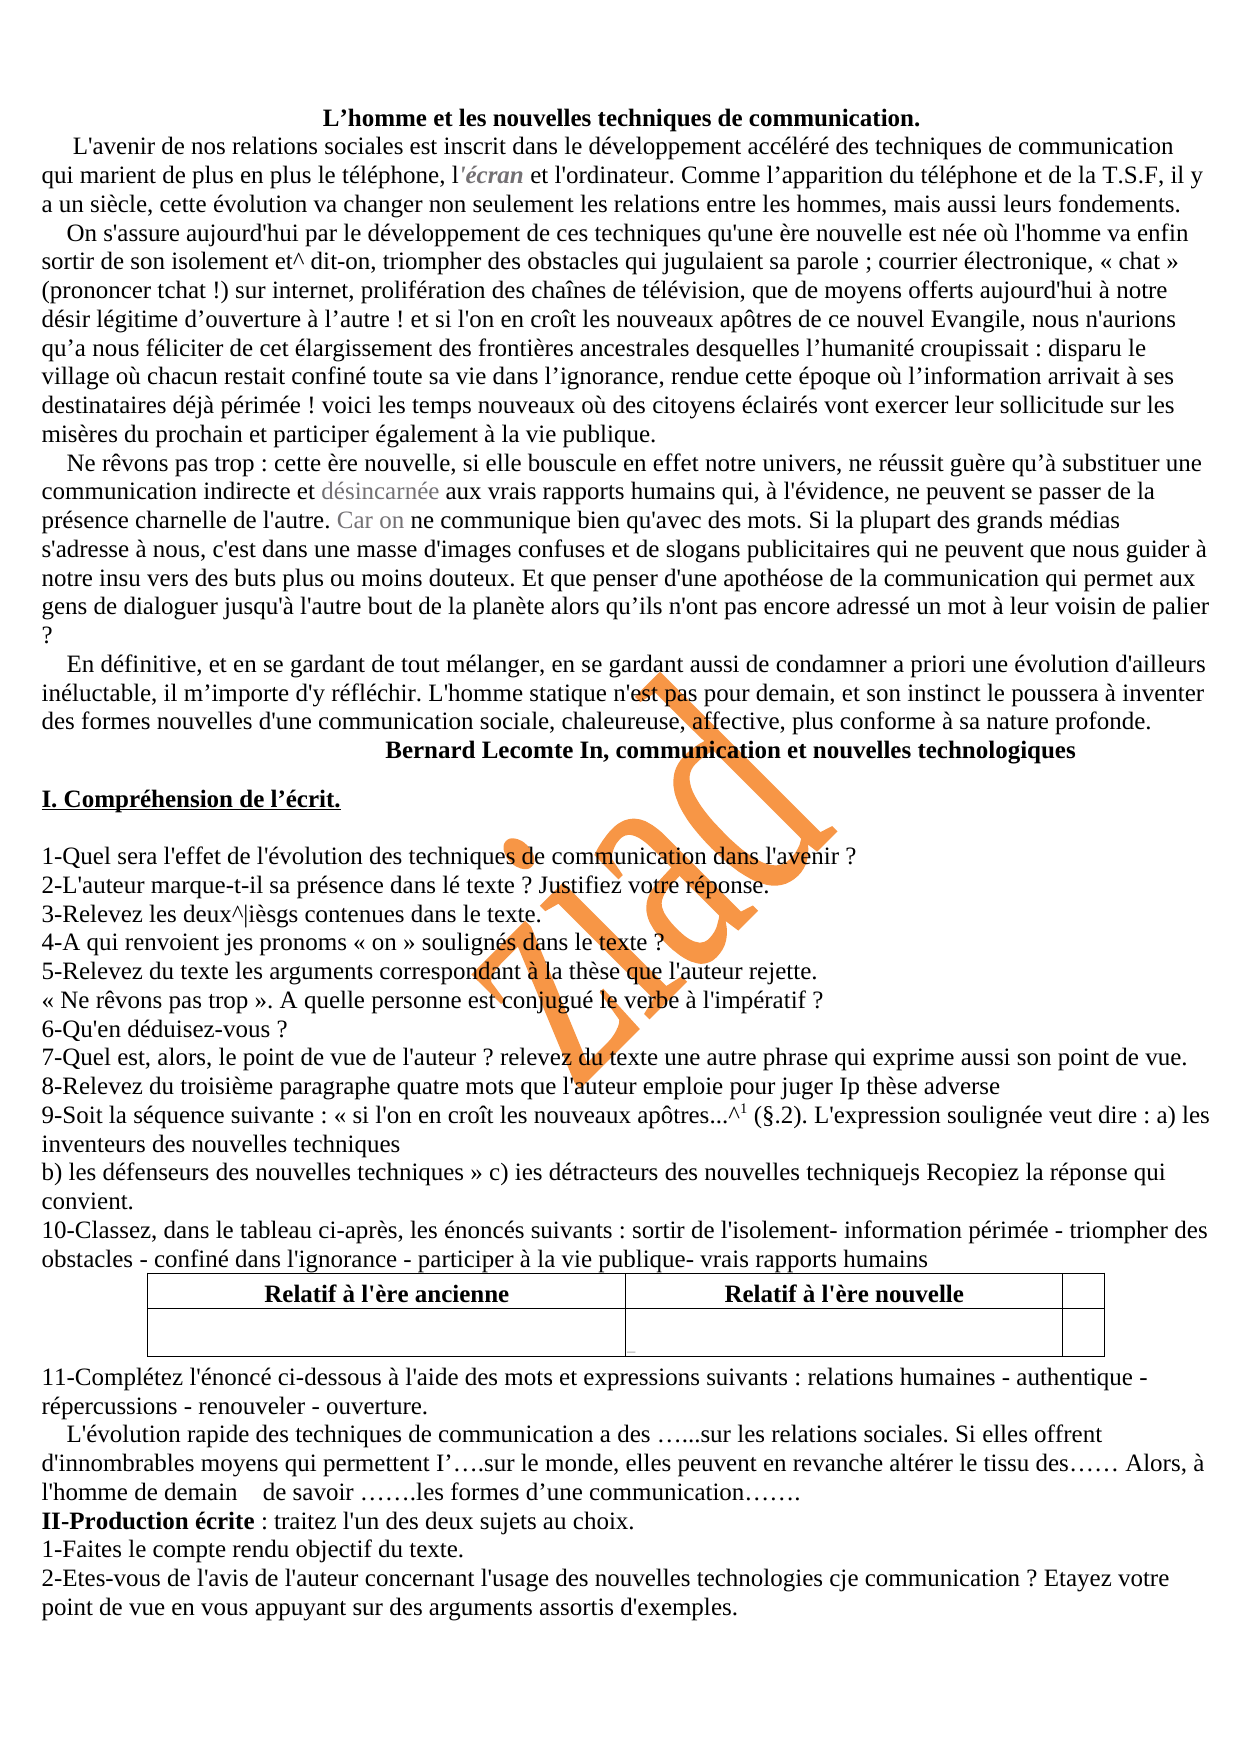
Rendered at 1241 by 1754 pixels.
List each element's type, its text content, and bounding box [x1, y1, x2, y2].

text 10-Classez, dans le tableau ci-après, les énoncés suivants : sortir de l'isolement- information périmée - triompher des obstacles - confiné dans l'ignorance - participer à la vie publique- vrais rapports humains [41, 1215, 1211, 1272]
text 8-Relevez du troisième paragraphe quatre mots que l'auteur emploie pour juger Ip thèse adverse [41, 1071, 1211, 1100]
text 3-Relevez les deux^|ièsgs contenues dans le texte. [41, 899, 1211, 927]
text En définitive, et en se gardant de tout mélanger, en se gardant aussi de condamner a priori une évolution d'ailleurs inéluctable, il m’importe d'y réfléchir. L'homme statique n'est pas pour demain, et son instinct le poussera à inventer des formes nouvelles d'une communication sociale, chaleureuse, affective, plus conforme à sa nature profonde. [41, 649, 1211, 735]
text L'avenir de nos relations sociales est inscrit dans le développement accéléré des techniques de communication qui marient de plus en plus le téléphone, l'écran et l'ordinateur. Comme l’apparition du téléphone et de la T.S.F, il y a un siècle, cette évolution va changer non seulement les relations entre les hommes, mais aussi leurs fondements. [41, 131, 1211, 218]
text L'évolution rapide des techniques de communication a des …...sur les relations sociales. Si elles offrent d'innombrables moyens qui permettent I’….sur le monde, elles peuvent en revanche altérer le tissu des…… Alors, à l'homme de demain de savoir …….les formes d’une communication……. [41, 1419, 1211, 1506]
text b) les défenseurs des nouvelles techniques » c) ies détracteurs des nouvelles techniquejs Recopiez la réponse qui convient. [41, 1157, 1211, 1215]
text 7-Quel est, alors, le point de vue de l'auteur ? relevez du texte une autre phrase qui exprime aussi son point de vue. [41, 1042, 1211, 1071]
text II-Production écrite : traitez l'un des deux sujets au choix. [41, 1506, 1211, 1534]
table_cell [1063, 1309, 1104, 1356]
text L’homme et les nouvelles techniques de communication. [41, 103, 1211, 131]
text 5-Relevez du texte les arguments correspondant à la thèse que l'auteur rejette. [41, 956, 1211, 985]
text 11-Complétez l'énoncé ci-dessous à l'aide des mots et expressions suivants : relations humaines - authentique - répercussions - renouveler - ouverture. [41, 1362, 1211, 1419]
text 2-Etes-vous de l'avis de l'auteur concernant l'usage des nouvelles technologies cje communication ? Etayez votre point de vue en vous appuyant sur des arguments assortis d'exemples. [41, 1563, 1211, 1621]
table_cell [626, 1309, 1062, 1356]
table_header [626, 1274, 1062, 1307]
text 9-Soit la séquence suivante : « si l'on en croît les nouveaux apôtres...^1 (§.2). L'expression soulignée veut dire : a) les inventeurs des nouvelles techniques [41, 1100, 1211, 1157]
text « Ne rêvons pas trop ». A quelle personne est conjugué le verbe à l'impératif ? [41, 985, 1211, 1014]
text Bernard Lecomte In, communication et nouvelles technologiques [41, 735, 1211, 764]
text 6-Qu'en déduisez-vous ? [41, 1014, 1211, 1042]
text I. Compréhension de l’écrit. [41, 784, 1211, 812]
text Ne rêvons pas trop : cette ère nouvelle, si elle bouscule en effet notre univers, ne réussit guère qu’à substituer une communication indirecte et désincarnée aux vrais rapports humains qui, à l'évidence, ne peuvent se passer de la présence charnelle de l'autre. Car on ne communique bien qu'avec des mots. Si la plupart des grands médias s'adresse à nous, c'est dans une masse d'images confuses et de slogans publicitaires qui ne peuvent que nous guider à notre insu vers des buts plus ou moins douteux. Et que penser d'une apothéose de la communication qui permet aux gens de dialoguer jusqu'à l'autre bout de la planète alors qu’ils n'ont pas encore adressé un mot à leur voisin de palier ? [41, 448, 1211, 649]
text 4-A qui renvoient jes pronoms « on » soulignés dans le texte ? [41, 927, 1211, 956]
text On s'assure aujourd'hui par le développement de ces techniques qu'une ère nouvelle est née où l'homme va enfin sortir de son isolement et^ dit-on, triompher des obstacles qui jugulaient sa parole ; courrier électronique, « chat » (prononcer tchat !) sur internet, prolifération des chaînes de télévision, que de moyens offerts aujourd'hui à notre désir légitime d’ouverture à l’autre ! et si l'on en croît les nouveaux apôtres de ce nouvel Evangile, nous n'aurions qu’a nous féliciter de cet élargissement des frontières ancestrales desquelles l’humanité croupissait : disparu le village où chacun restait confiné toute sa vie dans l’ignorance, rendue cette époque où l’information arrivait à ses destinataires déjà périmée ! voici les temps nouveaux où des citoyens éclairés vont exercer leur sollicitude sur les misères du prochain et participer également à la vie publique. [41, 218, 1211, 448]
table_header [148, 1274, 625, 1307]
text 1-Faites le compte rendu objectif du texte. [41, 1534, 1211, 1563]
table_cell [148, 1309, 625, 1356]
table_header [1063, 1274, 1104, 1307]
text 1-Quel sera l'effet de l'évolution des techniques de communication dans l'avenir ? [41, 841, 1211, 870]
text 2-L'auteur marque-t-il sa présence dans lé texte ? Justifiez votre réponse. [41, 870, 1211, 899]
